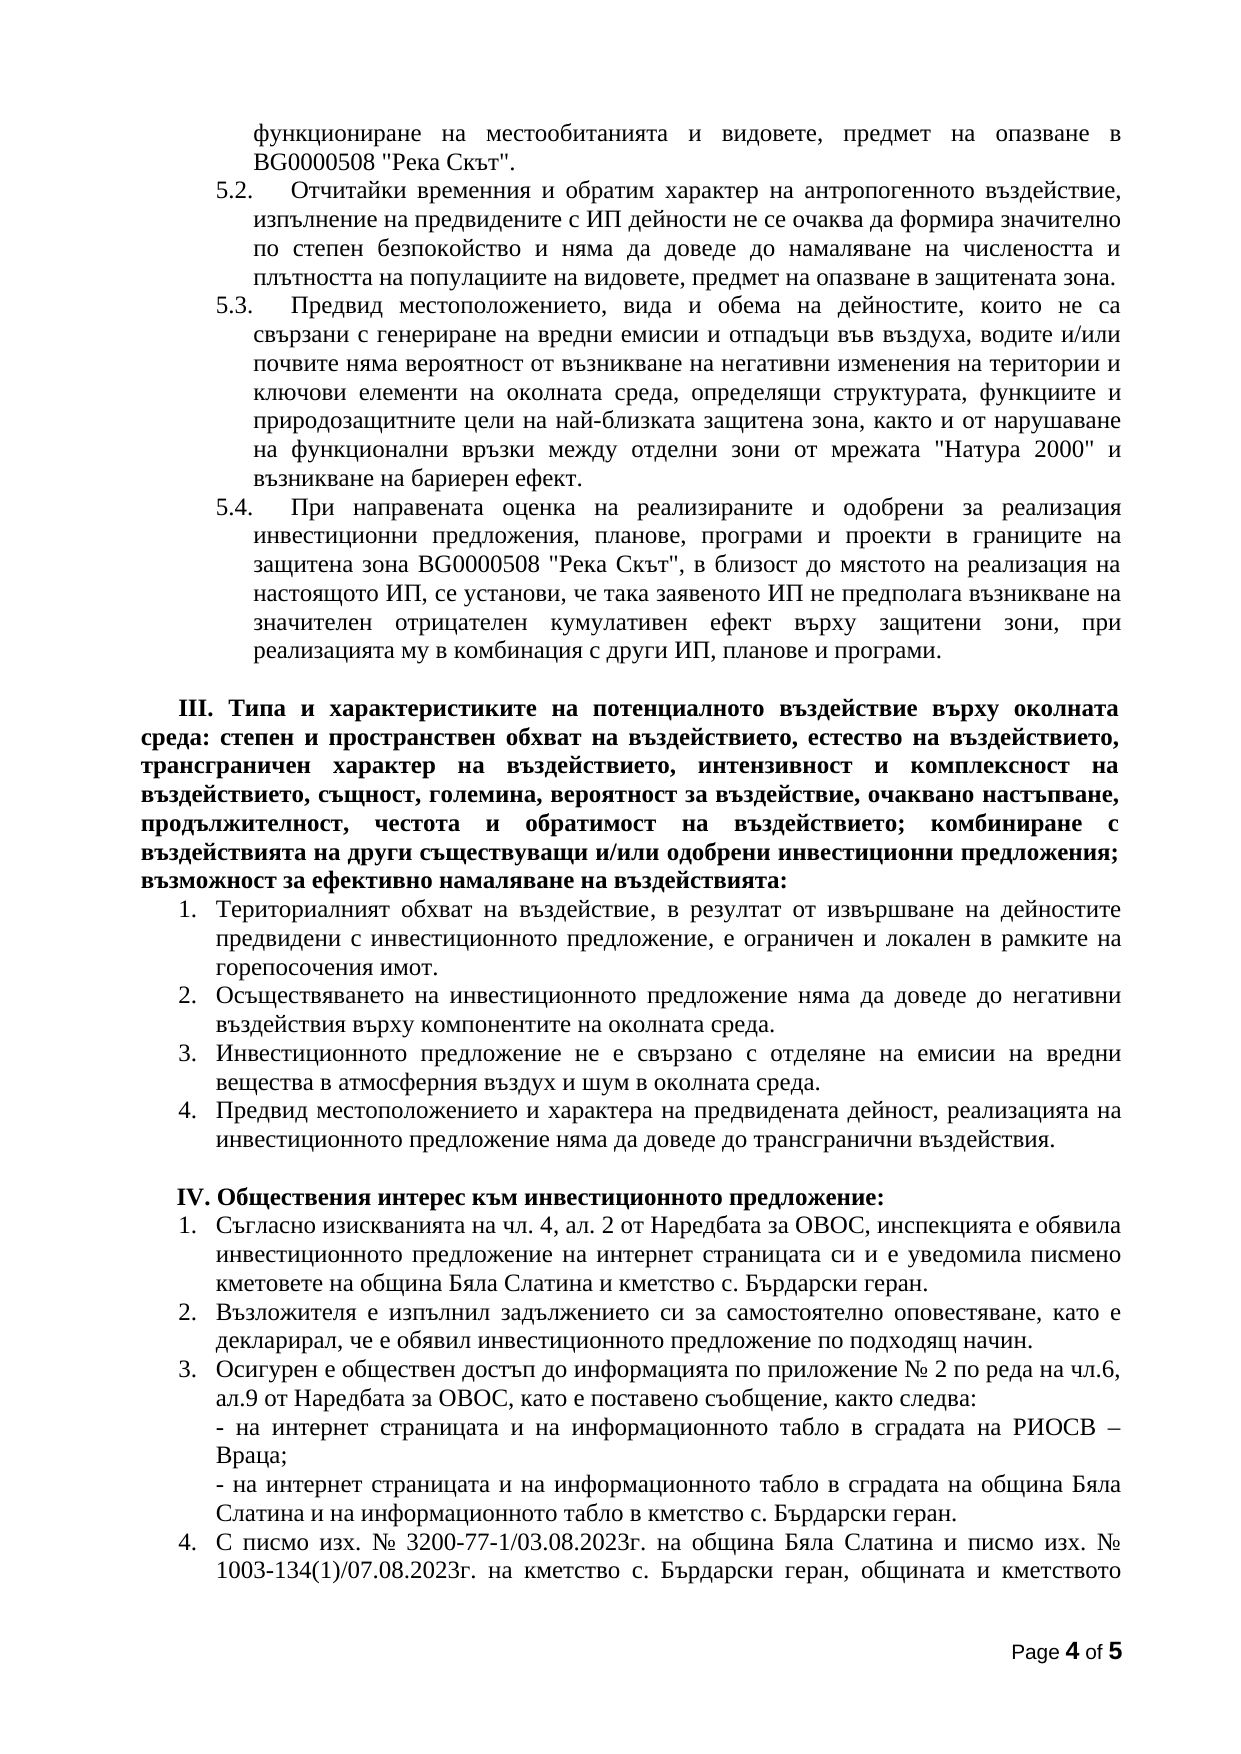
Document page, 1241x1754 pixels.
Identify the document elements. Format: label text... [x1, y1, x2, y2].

text - на интернет страницата и на информационното табло в сградата на община Бяла Слатина и на информационното табло в кметство с. Бърдарски геран. [216, 1469, 1122, 1527]
list Териториалният обхват на въздействие, в резултат от извършване на дейностите предвидени с инвестиционното предложение, е ограничен и локален в рамките на горепосочения имот. [178, 894, 1122, 981]
list Отчитайки временния и обратим характер на антропогенното въздействие, изпълнение на предвидените с ИП дейности не се очаква да формира значително по степен безпокойство и няма да доведе до намаляване на числеността и плътността на популациите на видовете, предмет на опазване в защитената зона. [216, 176, 1122, 291]
list Инвестиционното предложение не е свързано с отделяне на емисии на вредни вещества в атмосферния въздух и шум в околната среда. [178, 1038, 1122, 1096]
text ІV. Обществения интерес към инвестиционното предложение: [141, 1182, 1122, 1211]
list Съгласно изискванията на чл. 4, ал. 2 от Наредбата за ОВОС, инспекцията е обявила инвестиционното предложение на интернет страницата си и е уведомила писмено кметовете на община Бяла Слатина и кметство с. Бърдарски геран. [178, 1211, 1122, 1297]
text - на интернет страницата и на информационното табло в сградата на РИОСВ – Враца; [216, 1412, 1122, 1469]
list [178, 1527, 1122, 1584]
list Предвид местоположението, вида и обема на дейностите, които не са свързани с генериране на вредни емисии и отпадъци във въздуха, водите и/или почвите няма вероятност от възникване на негативни изменения на територии и ключови елементи на околната среда, определящи структурата, функциите и природозащитните цели на най-близката защитена зона, както и от нарушаване на функционални връзки между отделни зони от мрежата "Натура 2000" и възникване на бариерен ефект. [216, 291, 1122, 492]
list При направената оценка на реализираните и одобрени за реализация инвестиционни предложения, планове, програми и проекти в границите на защитена зона BG0000508 "Река Скът", в близост до мястото на реализация на настоящото ИП, се установи, че така заявеното ИП не предполага възникване на значителен отрицателен кумулативен ефект върху защитени зони, при реализацията му в комбинация с други ИП, планове и програми. [216, 492, 1122, 664]
list Предвид местоположението и характера на предвидената дейност, реализацията на инвестиционното предложение няма да доведе до трансгранични въздействия. [178, 1096, 1122, 1153]
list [216, 118, 1122, 176]
list Осигурен е обществен достъп до информацията по приложение № 2 по реда на чл.6, ал.9 от Наредбата за ОВОС, като е поставено съобщение, както следва: [178, 1354, 1122, 1412]
text ІІІ. Типа и характеристиките на потенциалното въздействие върху околната среда: степен и пространствен обхват на въздействието, естество на въздействието, трансграничен характер на въздействието, интензивност и комплексност на въздействието, същност, големина, вероятност за въздействие, очаквано настъпване, продължителност, честота и обратимост на въздействието; комбиниране с въздействията на други съществуващи и/или одобрени инвестиционни предложения; възможност за ефективно намаляване на въздействията: [141, 693, 1120, 894]
list Осъществяването на инвестиционното предложение няма да доведе до негативни въздействия върху компонентите на околната среда. [178, 981, 1122, 1038]
list Възложителя е изпълнил задължението си за самостоятелно оповестяване, като е декларирал, че е обявил инвестиционното предложение по подходящ начин. [178, 1297, 1122, 1354]
